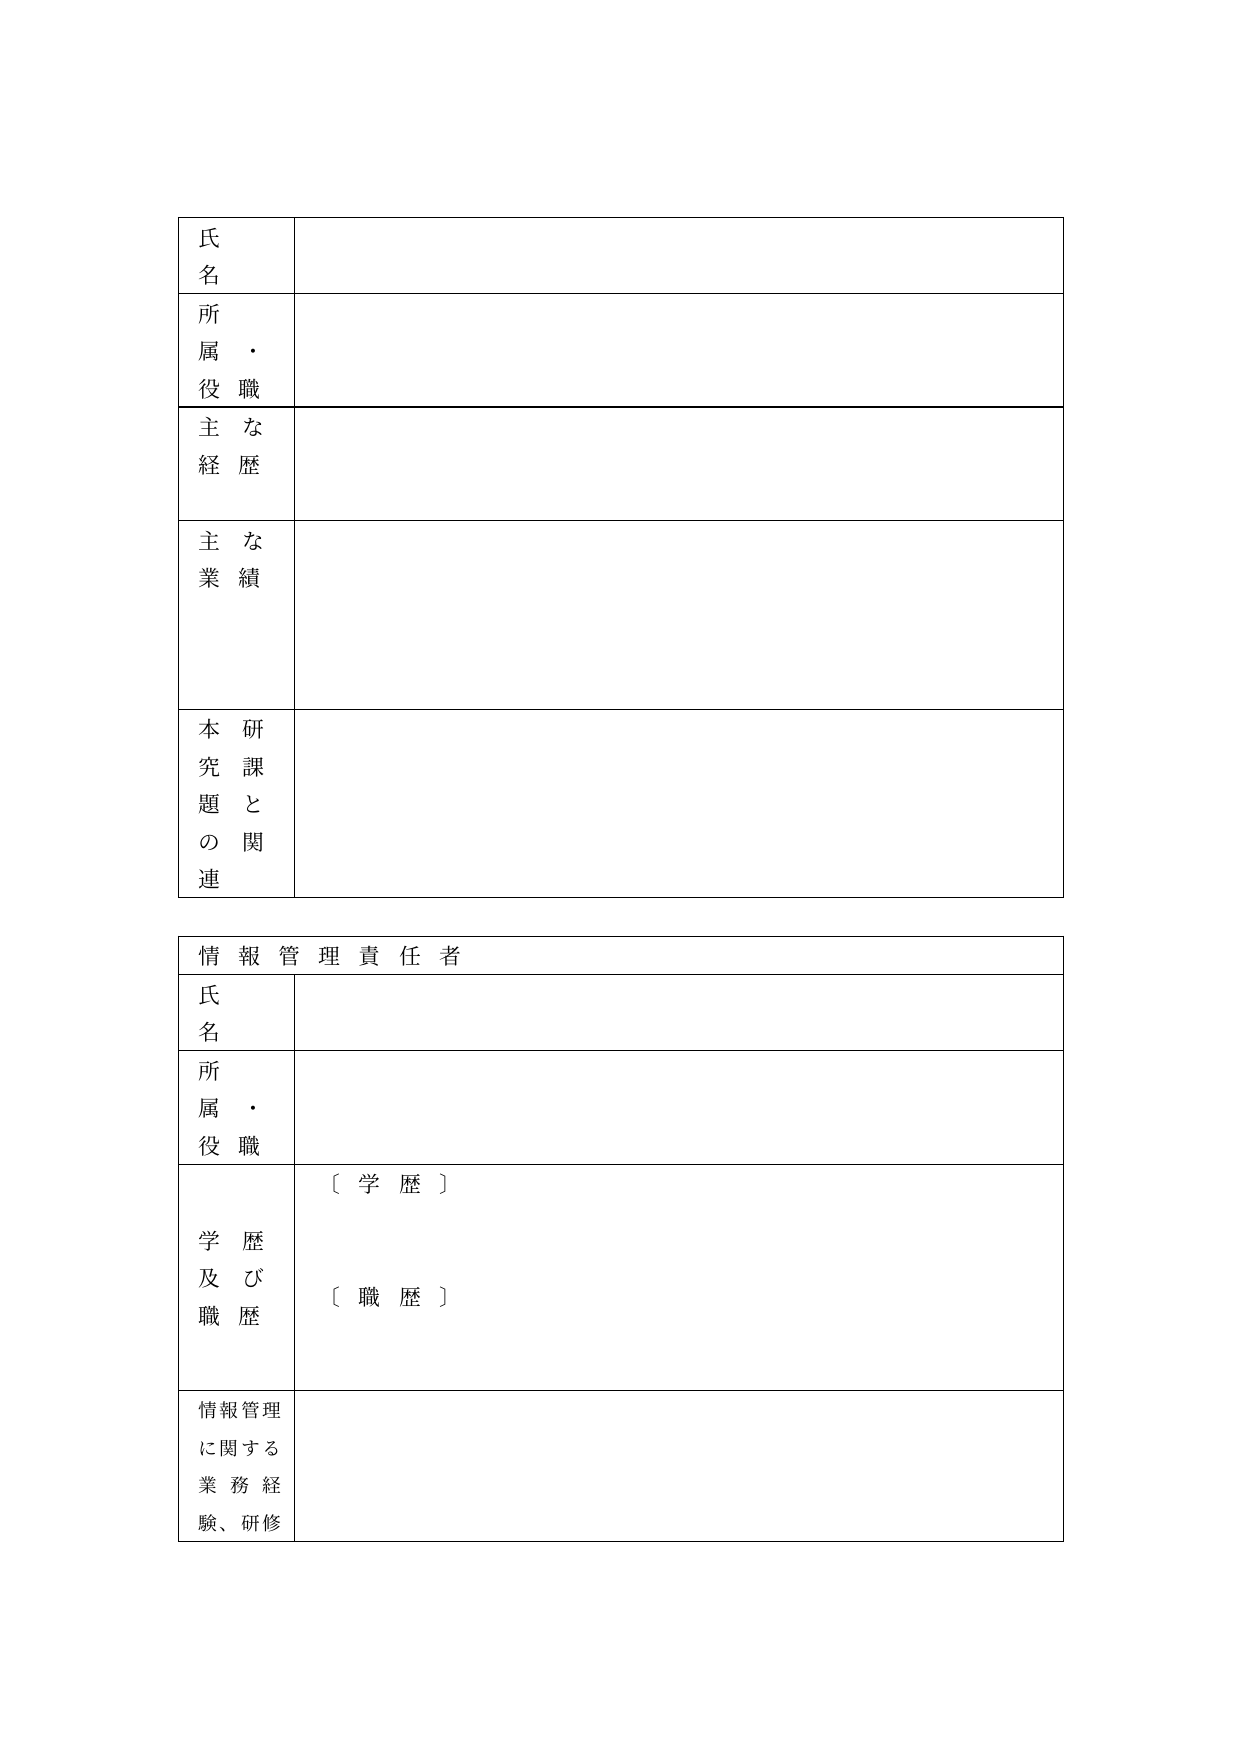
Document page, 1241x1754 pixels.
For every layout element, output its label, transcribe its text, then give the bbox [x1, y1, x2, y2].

table_cell 学歴及び職歴 [179, 1165, 294, 1390]
table_cell [295, 294, 1063, 406]
table_cell [295, 1391, 1063, 1541]
table_cell 氏 名 [179, 218, 294, 293]
table_cell [295, 710, 1063, 897]
table_cell [295, 1051, 1063, 1164]
table_cell 主な業績 [179, 521, 294, 708]
table_cell [295, 975, 1063, 1050]
table_cell [295, 408, 1063, 520]
table_cell [295, 521, 1063, 708]
table_header 情報管理責任者 [179, 937, 1063, 974]
table_cell [295, 218, 1063, 293]
table_cell 所属・役職 [179, 1051, 294, 1164]
table_cell 主な経歴 [179, 408, 294, 520]
table_cell 所属・役職 [179, 294, 294, 406]
table_cell 〔学歴〕 〔職歴〕 [295, 1165, 1063, 1390]
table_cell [179, 1391, 294, 1541]
table_cell 氏 名 [179, 975, 294, 1050]
table_cell 本研究課題との関連 [179, 710, 294, 897]
